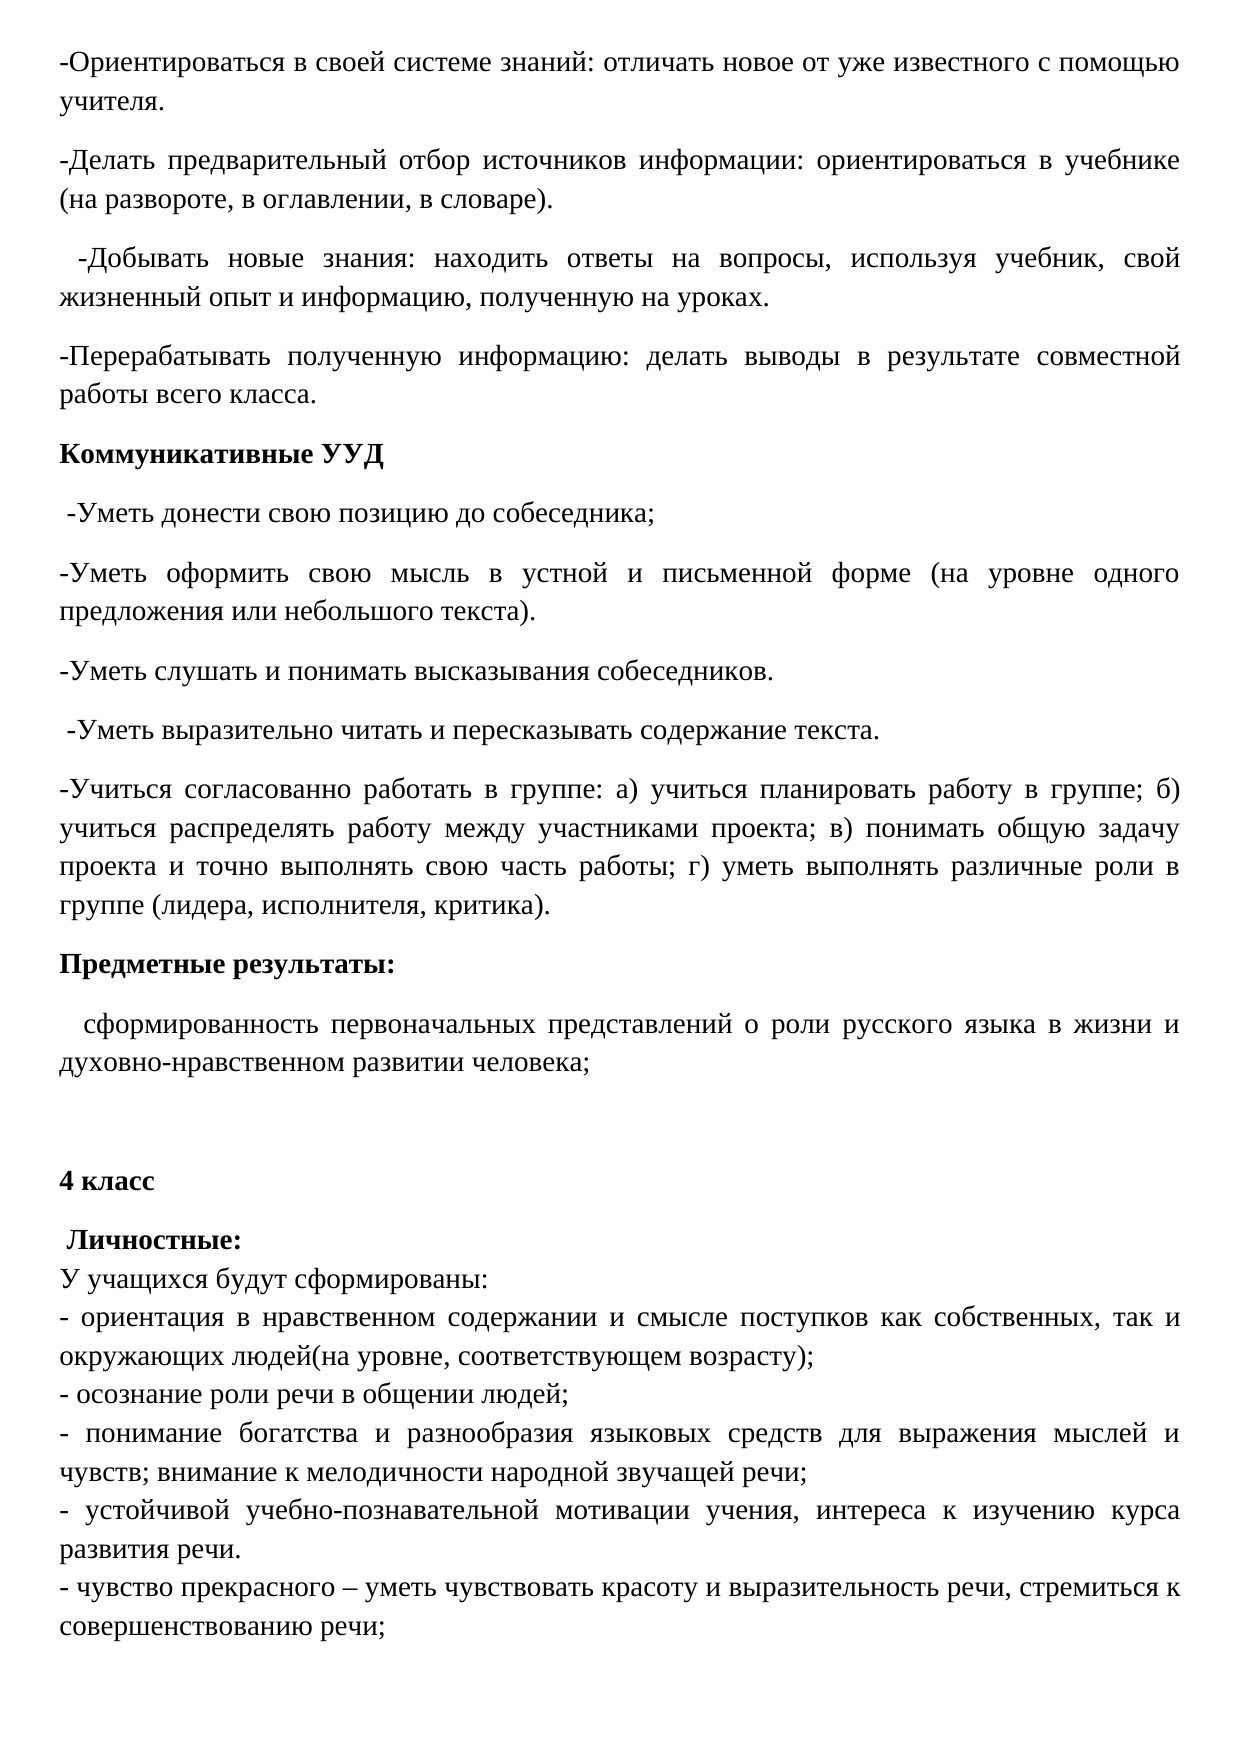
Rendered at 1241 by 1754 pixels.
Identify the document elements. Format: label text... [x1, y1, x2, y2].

text - устойчивой учебно-познавательной мотивации учения, интереса к изучению курса развития речи. [59, 1492, 1181, 1564]
text - понимание богатства и разнообразия языковых средств для выражения мыслей и чувств; внимание к мелодичности народной звучащей речи; [59, 1415, 1181, 1487]
text -Учиться согласованно работать в группе: а) учиться планировать работу в группе; б) учиться распределять работу между участниками проекта; в) понимать общую задачу проекта и точно выполнять свою часть работы; г) уметь выполнять различные роли в группе (лидера, исполнителя, критика). [59, 771, 1181, 921]
text - ориентация в нравственном содержании и смысле поступков как собственных, так и окружающих людей(на уровне, соответствующем возрасту); [59, 1299, 1181, 1372]
text -Уметь слушать и понимать высказывания собеседников. [59, 653, 1181, 686]
text -Уметь донести свою позицию до собеседника; [59, 495, 1181, 529]
text У учащихся будут сформированы: [59, 1261, 1181, 1294]
text - осознание роли речи в общении людей; [59, 1377, 1181, 1410]
text Личностные: [59, 1222, 1181, 1256]
text сформированность первоначальных представлений о роли русского языка в жизни и духовно-нравственном развитии человека; [59, 1006, 1181, 1078]
text 4 класс [59, 1163, 1181, 1197]
text -Уметь выразительно читать и пересказывать содержание текста. [59, 712, 1181, 746]
text -Ориентироваться в своей системе знаний: отличать новое от уже известного с помощью учителя. [59, 44, 1181, 116]
text Предметные результаты: [59, 946, 1181, 980]
text -Добывать новые знания: находить ответы на вопросы, используя учебник, свой жизненный опыт и информацию, полученную на уроках. [59, 240, 1181, 312]
text - чувство прекрасного – уметь чувствовать красоту и выразительность речи, стремиться к совершенствованию речи; [59, 1569, 1181, 1641]
text -Уметь оформить свою мысль в устной и письменной форме (на уровне одного предложения или небольшого текста). [59, 555, 1181, 627]
text -Делать предварительный отбор источников информации: ориентироваться в учебнике (на развороте, в оглавлении, в словаре). [59, 142, 1181, 214]
text -Перерабатывать полученную информацию: делать выводы в результате совместной работы всего класса. [59, 338, 1181, 410]
text Коммуникативные УУД [59, 436, 1181, 469]
